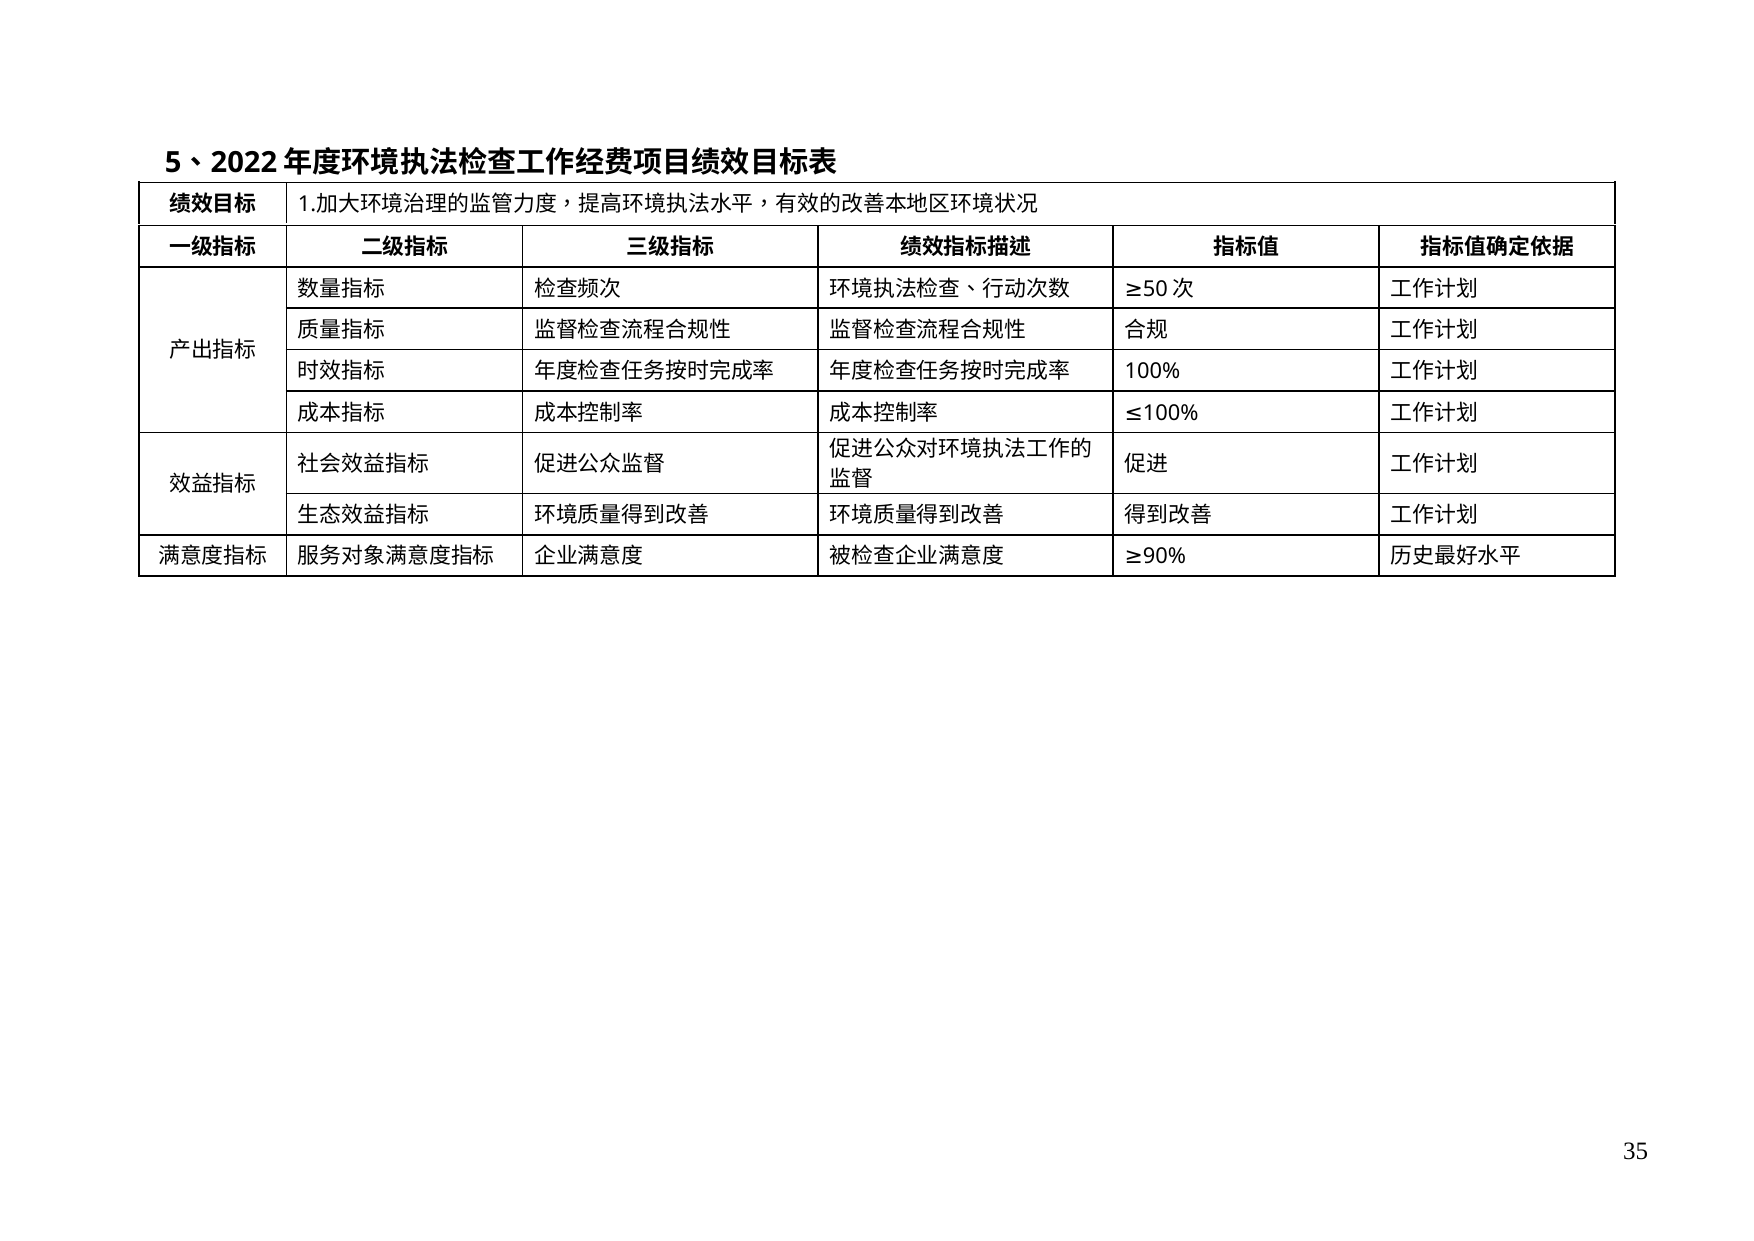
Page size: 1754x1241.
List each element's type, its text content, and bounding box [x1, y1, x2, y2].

table_cell 被检查企业满意度 [819, 536, 1112, 575]
table_header 二级指标 [287, 226, 522, 266]
table_cell 服务对象满意度指标 [287, 536, 522, 575]
table_header 指标值 [1114, 226, 1378, 266]
table_cell 历史最好水平 [1380, 536, 1614, 575]
table_cell 工作计划 [1380, 392, 1614, 431]
table_cell 生态效益指标 [287, 494, 522, 534]
table_cell 成本控制率 [819, 392, 1112, 431]
table_cell 成本控制率 [523, 392, 817, 431]
table_cell 时效指标 [287, 350, 522, 390]
table_cell 成本指标 [287, 392, 522, 431]
table_cell 工作计划 [1380, 494, 1614, 534]
table_header 绩效目标 [140, 183, 286, 223]
table_cell 100% [1114, 350, 1378, 390]
table_cell 监督检查流程合规性 [819, 309, 1112, 349]
table_cell 促进 [1114, 433, 1378, 492]
table_cell 工作计划 [1380, 309, 1614, 349]
table_cell 企业满意度 [523, 536, 817, 575]
table_header 一级指标 [140, 226, 286, 266]
table_cell 工作计划 [1380, 268, 1614, 307]
table_cell ≥90% [1114, 536, 1378, 575]
table_cell 促进公众对环境执法工作的监督 [819, 433, 1112, 492]
table_cell 环境质量得到改善 [523, 494, 817, 534]
table_cell 质量指标 [287, 309, 522, 349]
table_cell 年度检查任务按时完成率 [819, 350, 1112, 390]
table_cell 产出指标 [140, 268, 286, 431]
table_cell 年度检查任务按时完成率 [523, 350, 817, 390]
table_cell 得到改善 [1114, 494, 1378, 534]
table_cell 监督检查流程合规性 [523, 309, 817, 349]
table_header 指标值确定依据 [1380, 226, 1614, 266]
table_cell 促进公众监督 [523, 433, 817, 492]
table_header 绩效指标描述 [819, 226, 1112, 266]
table_header 1.加大环境治理的监管力度，提高环境执法水平，有效的改善本地区环境状况 [287, 183, 1614, 223]
table_cell 检查频次 [523, 268, 817, 307]
table_cell 环境质量得到改善 [819, 494, 1112, 534]
table_cell 效益指标 [140, 433, 286, 534]
table_cell 工作计划 [1380, 350, 1614, 390]
table_cell ≥50次 [1114, 268, 1378, 307]
table_cell 合规 [1114, 309, 1378, 349]
table_cell ≤100% [1114, 392, 1378, 431]
table_cell 社会效益指标 [287, 433, 522, 492]
table_cell 满意度指标 [140, 536, 286, 575]
table_header 三级指标 [523, 226, 817, 266]
table_cell 工作计划 [1380, 433, 1614, 492]
text 5、2022年度环境执法检查工作经费项目绩效目标表 [106, 142, 1648, 181]
table_cell 数量指标 [287, 268, 522, 307]
table_cell 环境执法检查、行动次数 [819, 268, 1112, 307]
